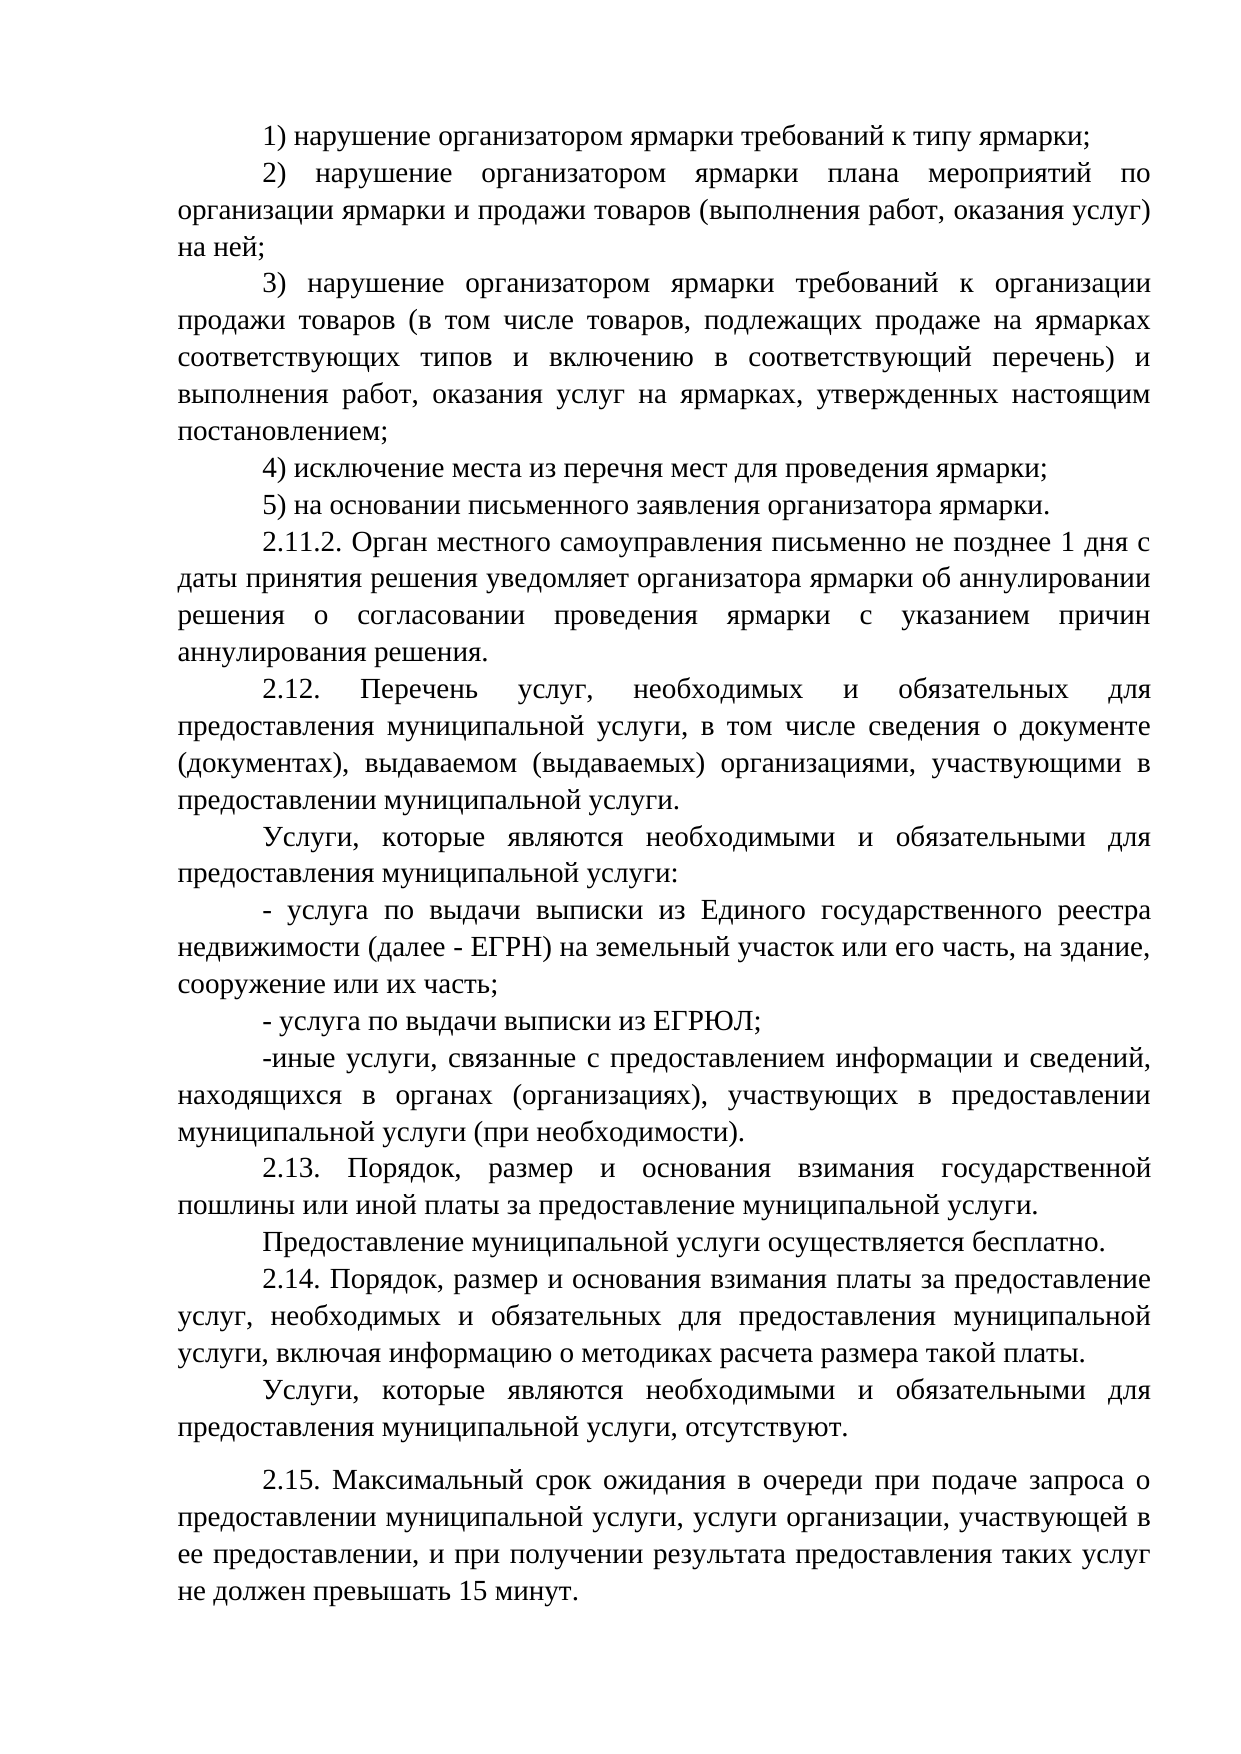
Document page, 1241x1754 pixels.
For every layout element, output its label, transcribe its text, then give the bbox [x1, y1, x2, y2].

text 3) нарушение организатором ярмарки требований к организации продажи товаров (в том числе товаров, подлежащих продаже на ярмарках соответствующих типов и включению в соответствующий перечень) и выполнения работ, оказания услуг на ярмарках, утвержденных настоящим постановлением; [177, 266, 1152, 447]
text 1) нарушение организатором ярмарки требований к типу ярмарки; [177, 118, 1152, 152]
text 2.12. Перечень услуг, необходимых и обязательных для предоставления муниципальной услуги, в том числе сведения о документе (документах), выдаваемом (выдаваемых) организациями, участвующими в предоставлении муниципальной услуги. [177, 671, 1152, 815]
text Услуги, которые являются необходимыми и обязательными для предоставления муниципальной услуги, отсутствуют. [177, 1372, 1152, 1442]
text -иные услуги, связанные с предоставлением информации и сведений, находящихся в органах (организациях), участвующих в предоставлении муниципальной услуги (при необходимости). [177, 1040, 1152, 1147]
text 2.11.2. Орган местного самоуправления письменно не позднее 1 дня с даты принятия решения уведомляет организатора ярмарки об аннулировании решения о согласовании проведения ярмарки с указанием причин аннулирования решения. [177, 524, 1152, 668]
text 2.14. Порядок, размер и основания взимания платы за предоставление услуг, необходимых и обязательных для предоставления муниципальной услуги, включая информацию о методиках расчета размера такой платы. [177, 1261, 1152, 1368]
text 5) на основании письменного заявления организатора ярмарки. [177, 487, 1152, 520]
text 4) исключение места из перечня мест для проведения ярмарки; [177, 450, 1152, 483]
text Предоставление муниципальной услуги осуществляется бесплатно. [177, 1224, 1152, 1258]
text - услуга по выдачи выписки из ЕГРЮЛ; [177, 1003, 1152, 1037]
text 2) нарушение организатором ярмарки плана мероприятий по организации ярмарки и продажи товаров (выполнения работ, оказания услуг) на ней; [177, 155, 1152, 262]
text 2.15. Максимальный срок ожидания в очереди при подаче запроса о предоставлении муниципальной услуги, услуги организации, участвующей в ее предоставлении, и при получении результата предоставления таких услуг не должен превышать 15 минут. [177, 1462, 1152, 1606]
text Услуги, которые являются необходимыми и обязательными для предоставления муниципальной услуги: [177, 819, 1152, 889]
text - услуга по выдачи выписки из Единого государственного реестра недвижимости (далее - ЕГРН) на земельный участок или его часть, на здание, сооружение или их часть; [177, 892, 1152, 1000]
text 2.13. Порядок, размер и основания взимания государственной пошлины или иной платы за предоставление муниципальной услуги. [177, 1151, 1152, 1221]
